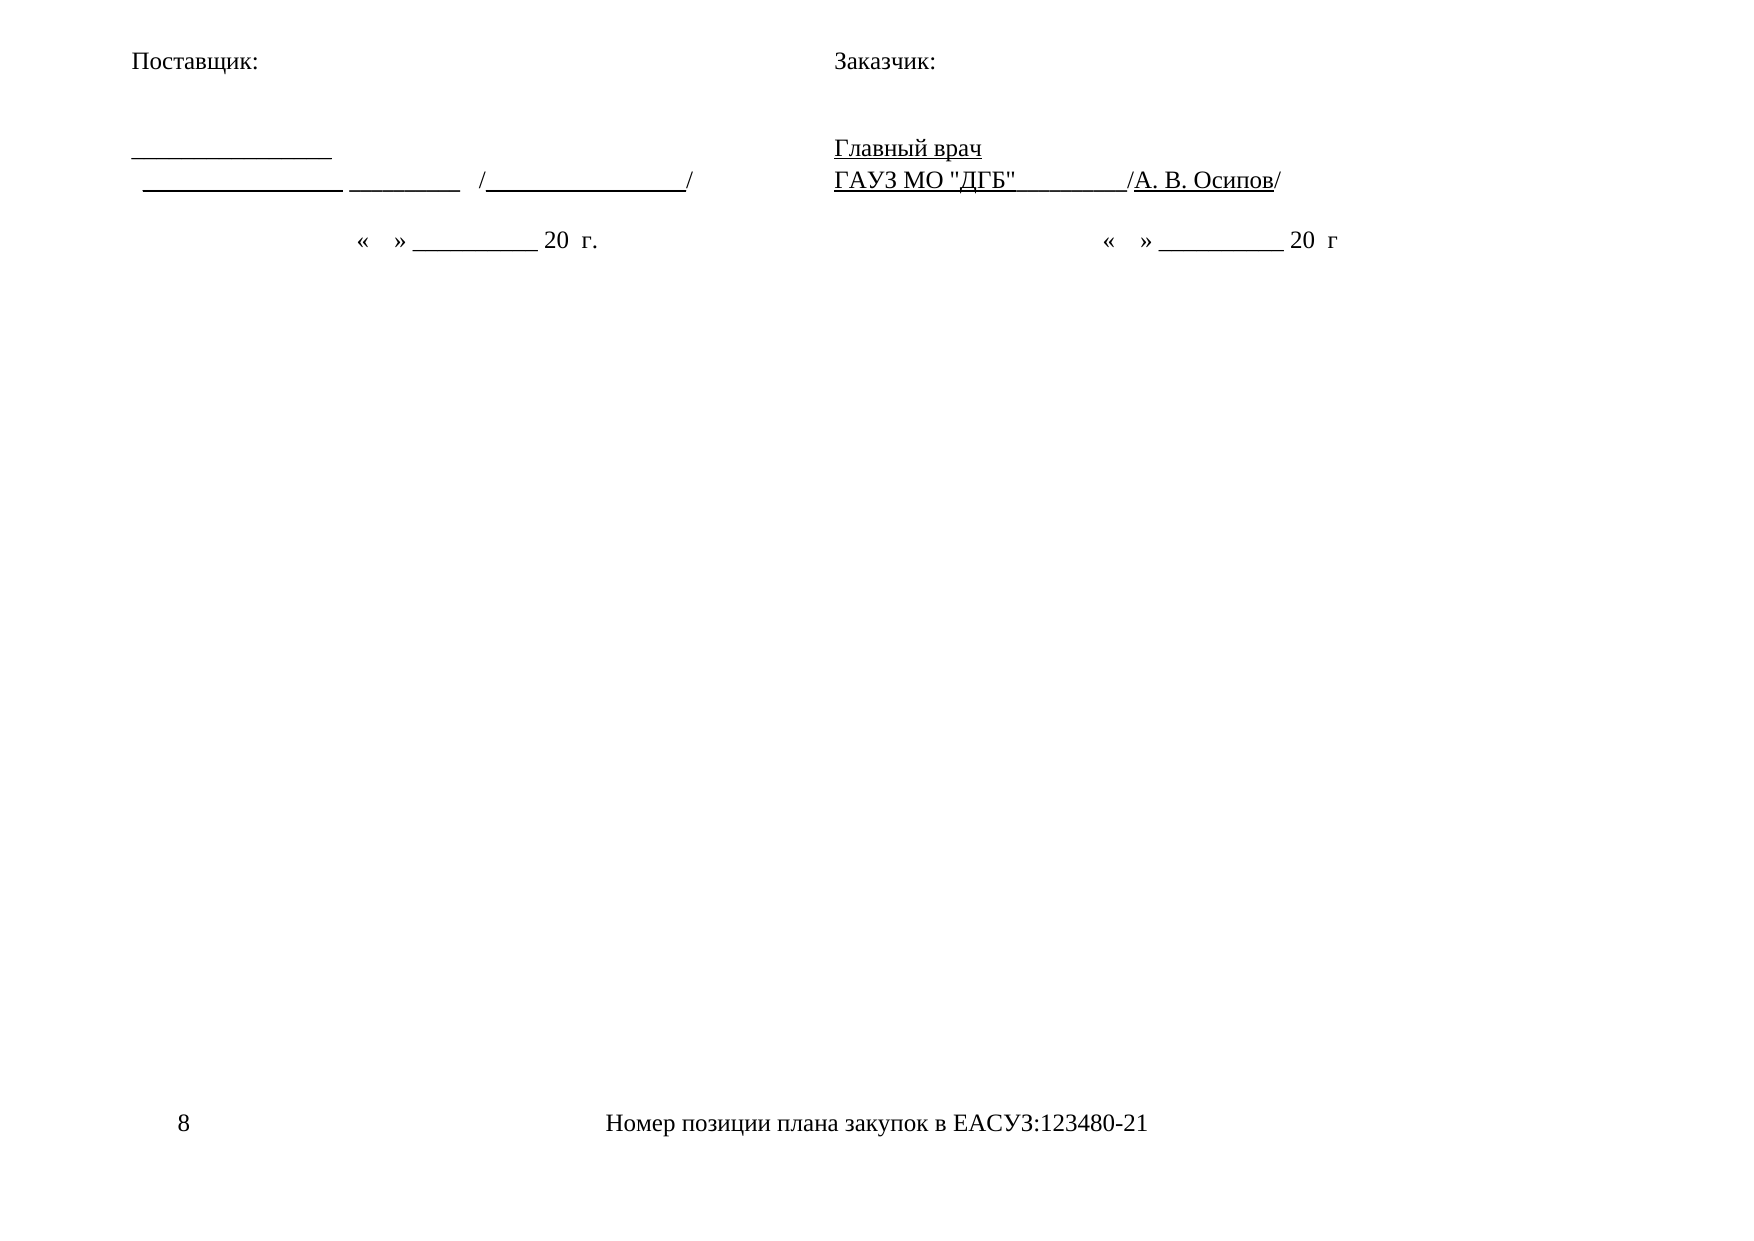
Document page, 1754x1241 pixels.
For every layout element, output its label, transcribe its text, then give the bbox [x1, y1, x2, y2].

table_cell Главный врач [823, 133, 1617, 162]
table_cell ________________ __________ /________________/ « » __________ 20 г. [131, 162, 823, 281]
table_header Поставщик: [131, 46, 823, 133]
table_cell ГАУЗ МО "ДГБ"__________/А. В. Осипов/ « » __________ 20 г [823, 162, 1617, 281]
table_header Заказчик: [823, 46, 1617, 133]
table_cell ________________ [131, 133, 823, 162]
